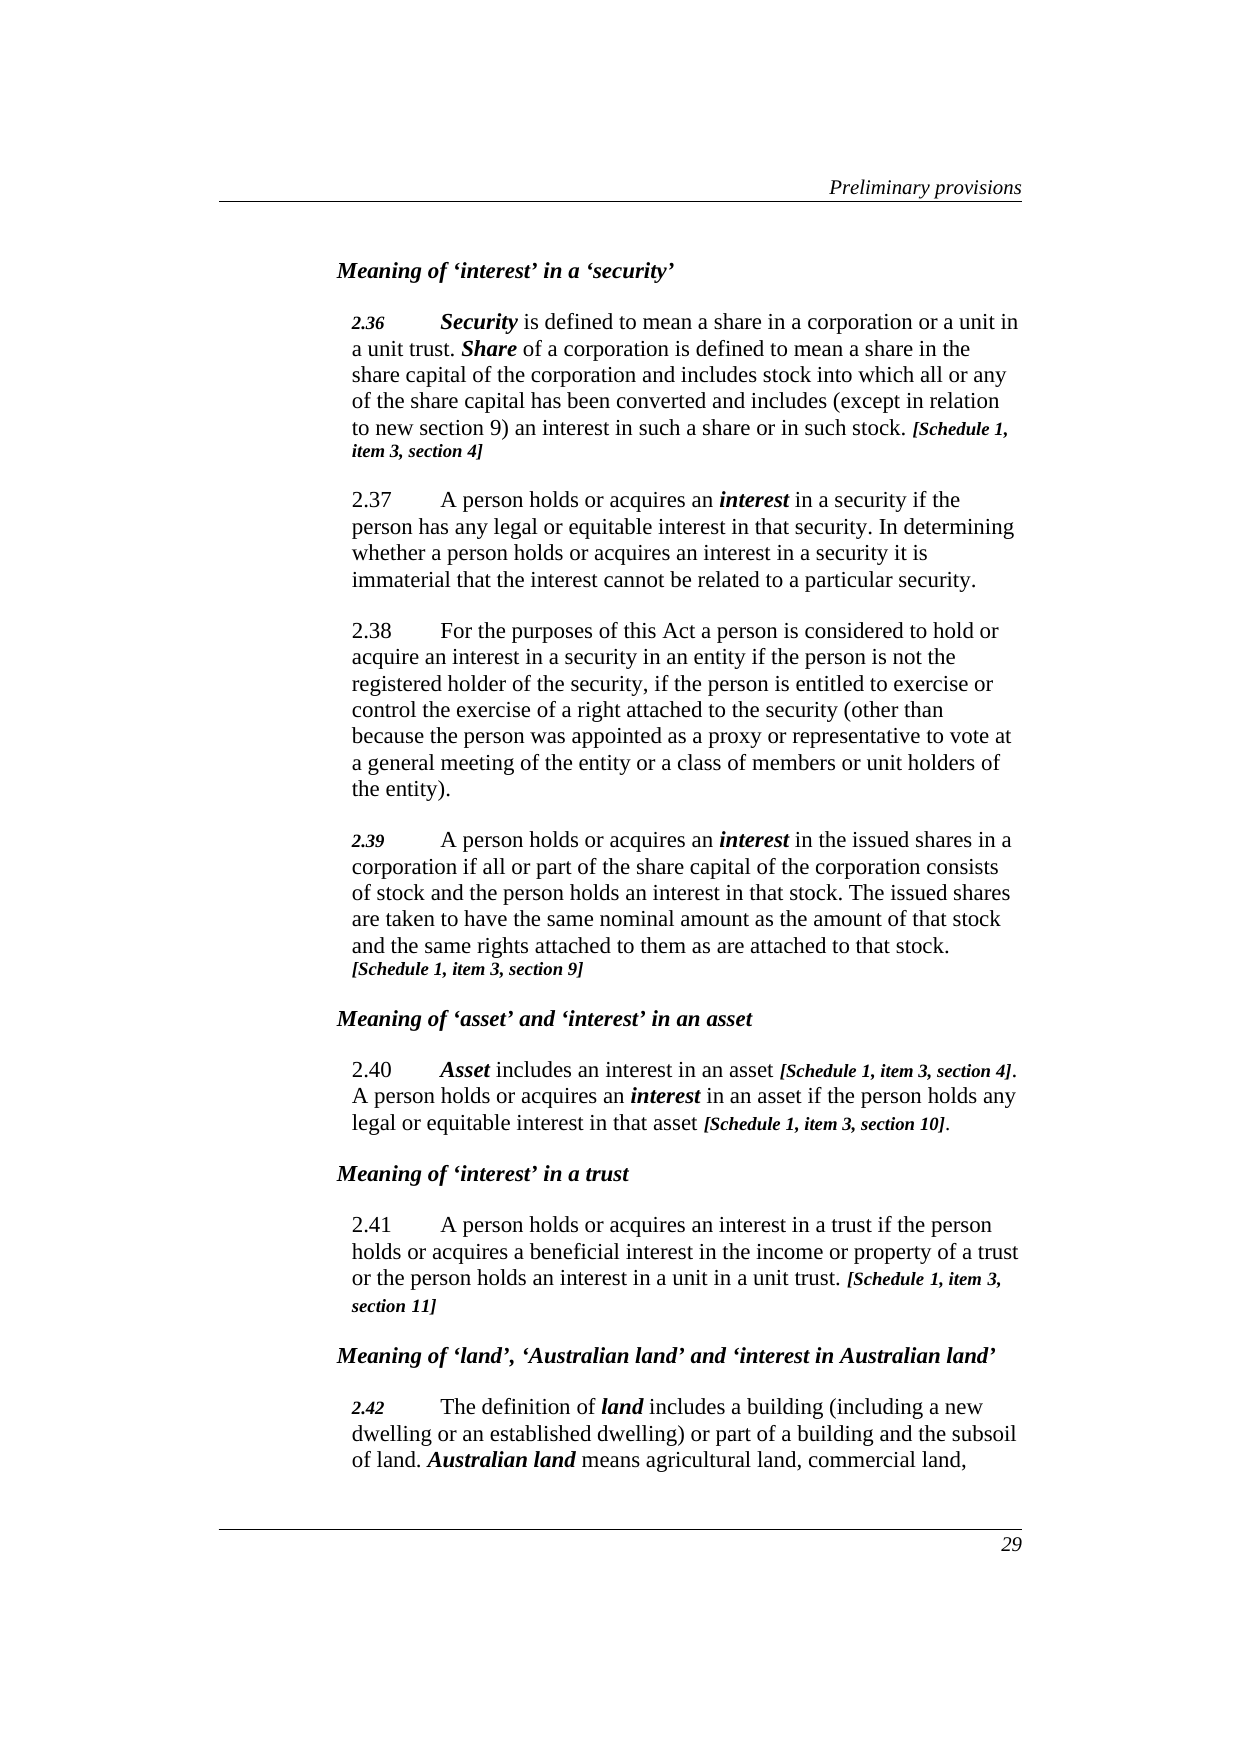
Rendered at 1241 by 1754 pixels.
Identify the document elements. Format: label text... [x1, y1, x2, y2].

subtitle Meaning of ‘land’, ‘Australian land’ and ‘interest in Australian land’ [337, 1342, 1022, 1368]
text Security is defined to mean a share in a corporation or a unit in a unit trust. Share of a corporation is defined to mean a share in the share capital of the corporation and includes stock into which all or any of the share capital has been converted and includes (except in relation to new section 9) an interest in such a share or in such stock. [Schedule 1, item 3, section 4] [352, 308, 1022, 462]
text A person holds or acquires an interest in the issued shares in a corporation if all or part of the share capital of the corporation consists of stock and the person holds an interest in that stock. The issued shares are taken to have the same nominal amount as the amount of that stock and the same rights attached to them as are attached to that stock. [Schedule 1, item 3, section 9] [352, 826, 1022, 980]
subtitle Meaning of ‘asset’ and ‘interest’ in an asset [337, 1005, 1022, 1031]
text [352, 1393, 1022, 1472]
text For the purposes of this Act a person is considered to hold or acquire an interest in a security in an entity if the person is not the registered holder of the security, if the person is entitled to exercise or control the exercise of a right attached to the security (other than because the person was appointed as a proxy or representative to vote at a general meeting of the entity or a class of members or unit holders of the entity). [352, 617, 1022, 801]
text Asset includes an interest in an asset [Schedule 1, item 3, section 4]. A person holds or acquires an interest in an asset if the person holds any legal or equitable interest in that asset [Schedule 1, item 3, section 10]. [352, 1056, 1022, 1135]
subtitle Meaning of ‘interest’ in a ‘security’ [337, 257, 1022, 283]
subtitle Meaning of ‘interest’ in a trust [337, 1160, 1022, 1187]
text A person holds or acquires an interest in a security if the person has any legal or equitable interest in that security. In determining whether a person holds or acquires an interest in a security it is immaterial that the interest cannot be related to a particular security. [352, 487, 1022, 592]
text A person holds or acquires an interest in a trust if the person holds or acquires a beneficial interest in the income or property of a trust or the person holds an interest in a unit in a unit trust. [Schedule 1, item 3, section 11] [352, 1212, 1022, 1317]
